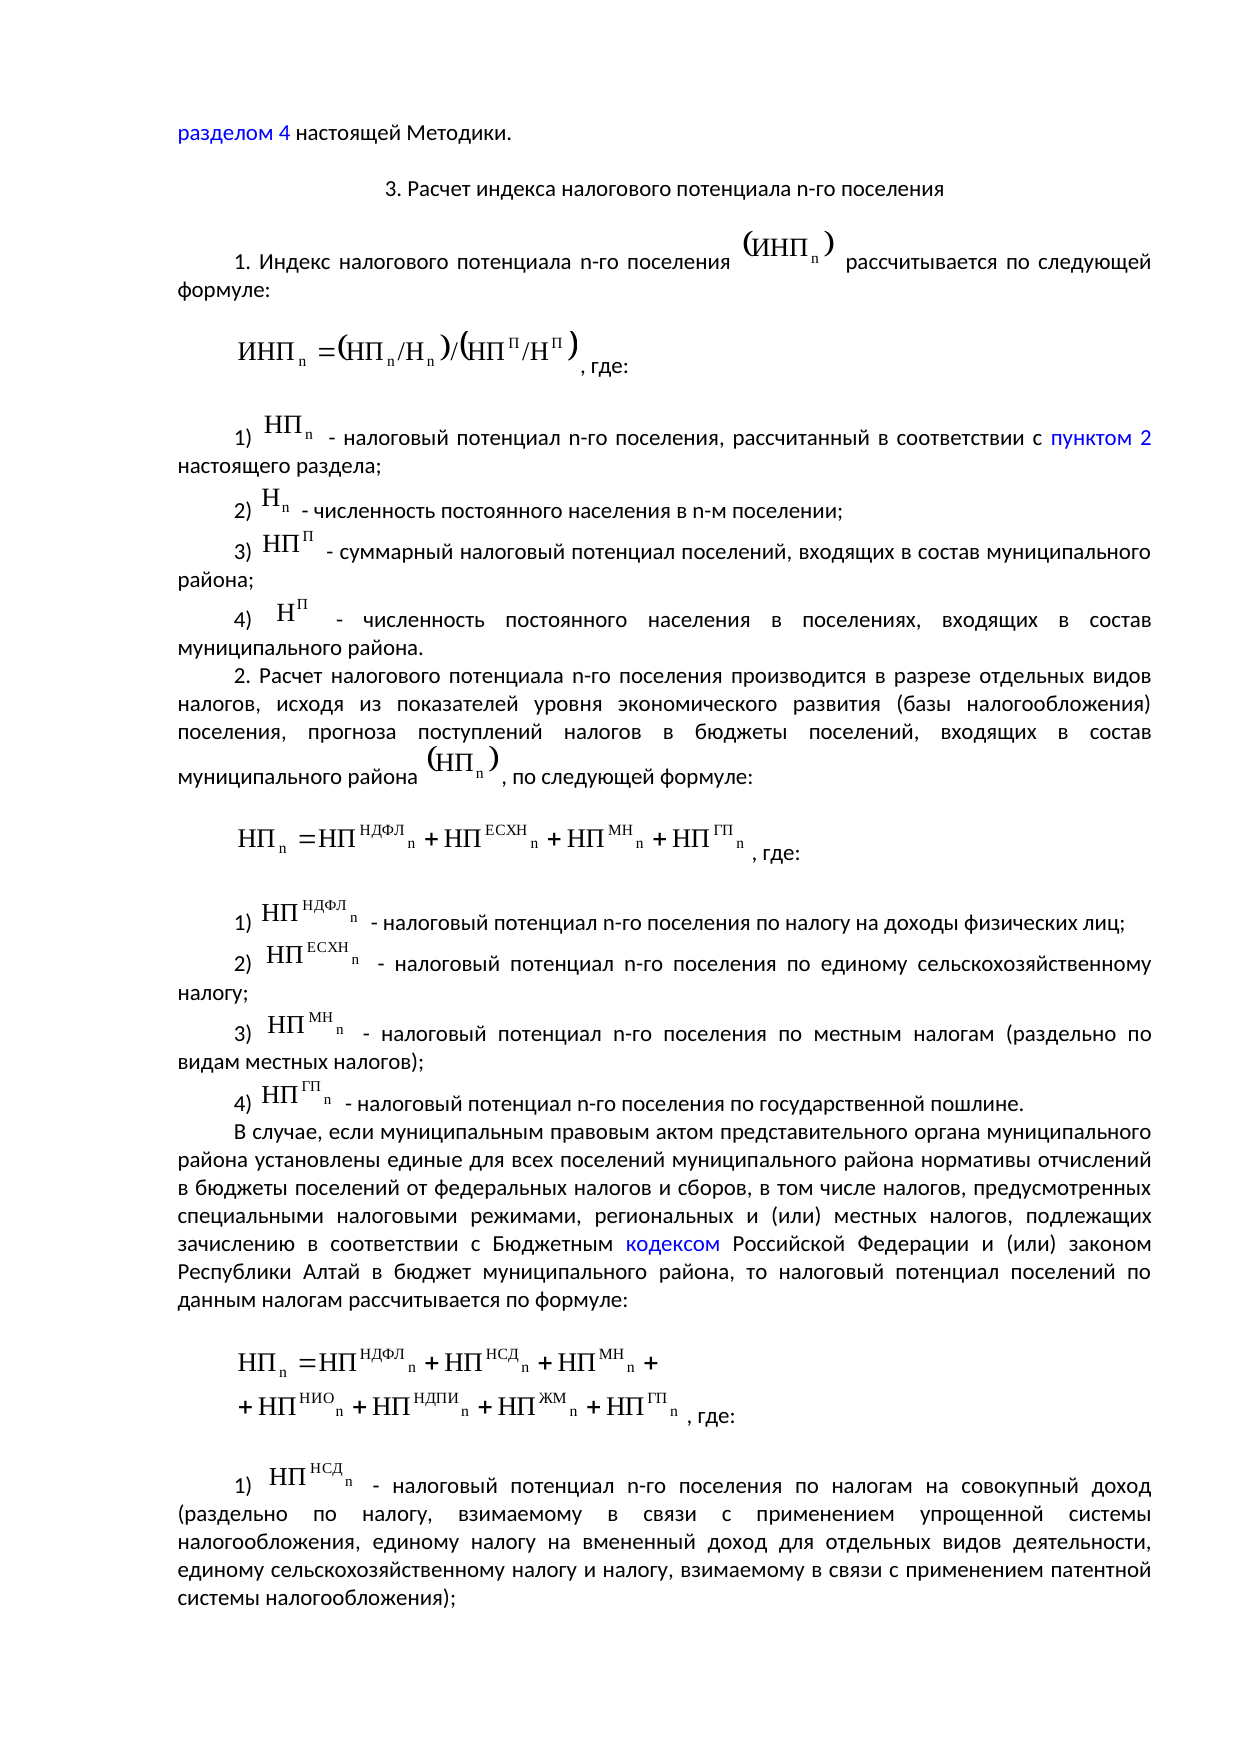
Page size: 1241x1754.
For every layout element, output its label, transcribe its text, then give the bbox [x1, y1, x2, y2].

text 3) - налоговый потенциал n-го поселения по местным налогам (раздельно по видам местных налогов); [177, 1006, 1152, 1076]
text 1. Индекс налогового потенциала n-го поселения рассчитывается по следующей формуле: [177, 230, 1152, 303]
text , где: [177, 331, 1152, 379]
text 2) - численность постоянного населения в n-м поселении; [177, 479, 1152, 524]
text 1) - налоговый потенциал n-го поселения по налогам на совокупный доход (раздельно по налогу, взимаемому в связи с применением упрощенной системы налогообложения, единому налогу на вмененный доход для отдельных видов деятельности, единому сельскохозяйственному налогу и налогу, взимаемому в связи с применением патентной системы налогообложения); [177, 1458, 1152, 1612]
text 4) - налоговый потенциал n-го поселения по государственной пошлине. [177, 1076, 1152, 1117]
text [177, 118, 1152, 146]
text , где: [177, 1342, 1152, 1429]
text 1) - налоговый потенциал n-го поселения, рассчитанный в соответствии с пунктом 2 настоящего раздела; [177, 407, 1152, 479]
text 1) - налоговый потенциал n-го поселения по налогу на доходы физических лиц; [177, 894, 1152, 936]
text , где: [177, 818, 1152, 866]
text 3. Расчет индекса налогового потенциала n-го поселения [177, 174, 1152, 202]
text 2. Расчет налогового потенциала n-го поселения производится в разрезе отдельных видов налогов, исходя из показателей уровня экономического развития (базы налогообложения) поселения, прогноза поступлений налогов в бюджеты поселений, входящих в состав муниципального района , по следующей формуле: [177, 661, 1152, 790]
text В случае, если муниципальным правовым актом представительного органа муниципального района установлены единые для всех поселений муниципального района нормативы отчислений в бюджеты поселений от федеральных налогов и сборов, в том числе налогов, предусмотренных специальными налоговыми режимами, региональных и (или) местных налогов, подлежащих зачислению в соответствии с Бюджетным кодексом Российской Федерации и (или) законом Республики Алтай в бюджет муниципального района, то налоговый потенциал поселений по данным налогам рассчитывается по формуле: [177, 1117, 1152, 1313]
text 3) - суммарный налоговый потенциал поселений, входящих в состав муниципального района; [177, 524, 1152, 593]
text 2) - налоговый потенциал n-го поселения по единому сельскохозяйственному налогу; [177, 936, 1152, 1006]
text 4) - численность постоянного населения в поселениях, входящих в состав муниципального района. [177, 593, 1152, 661]
